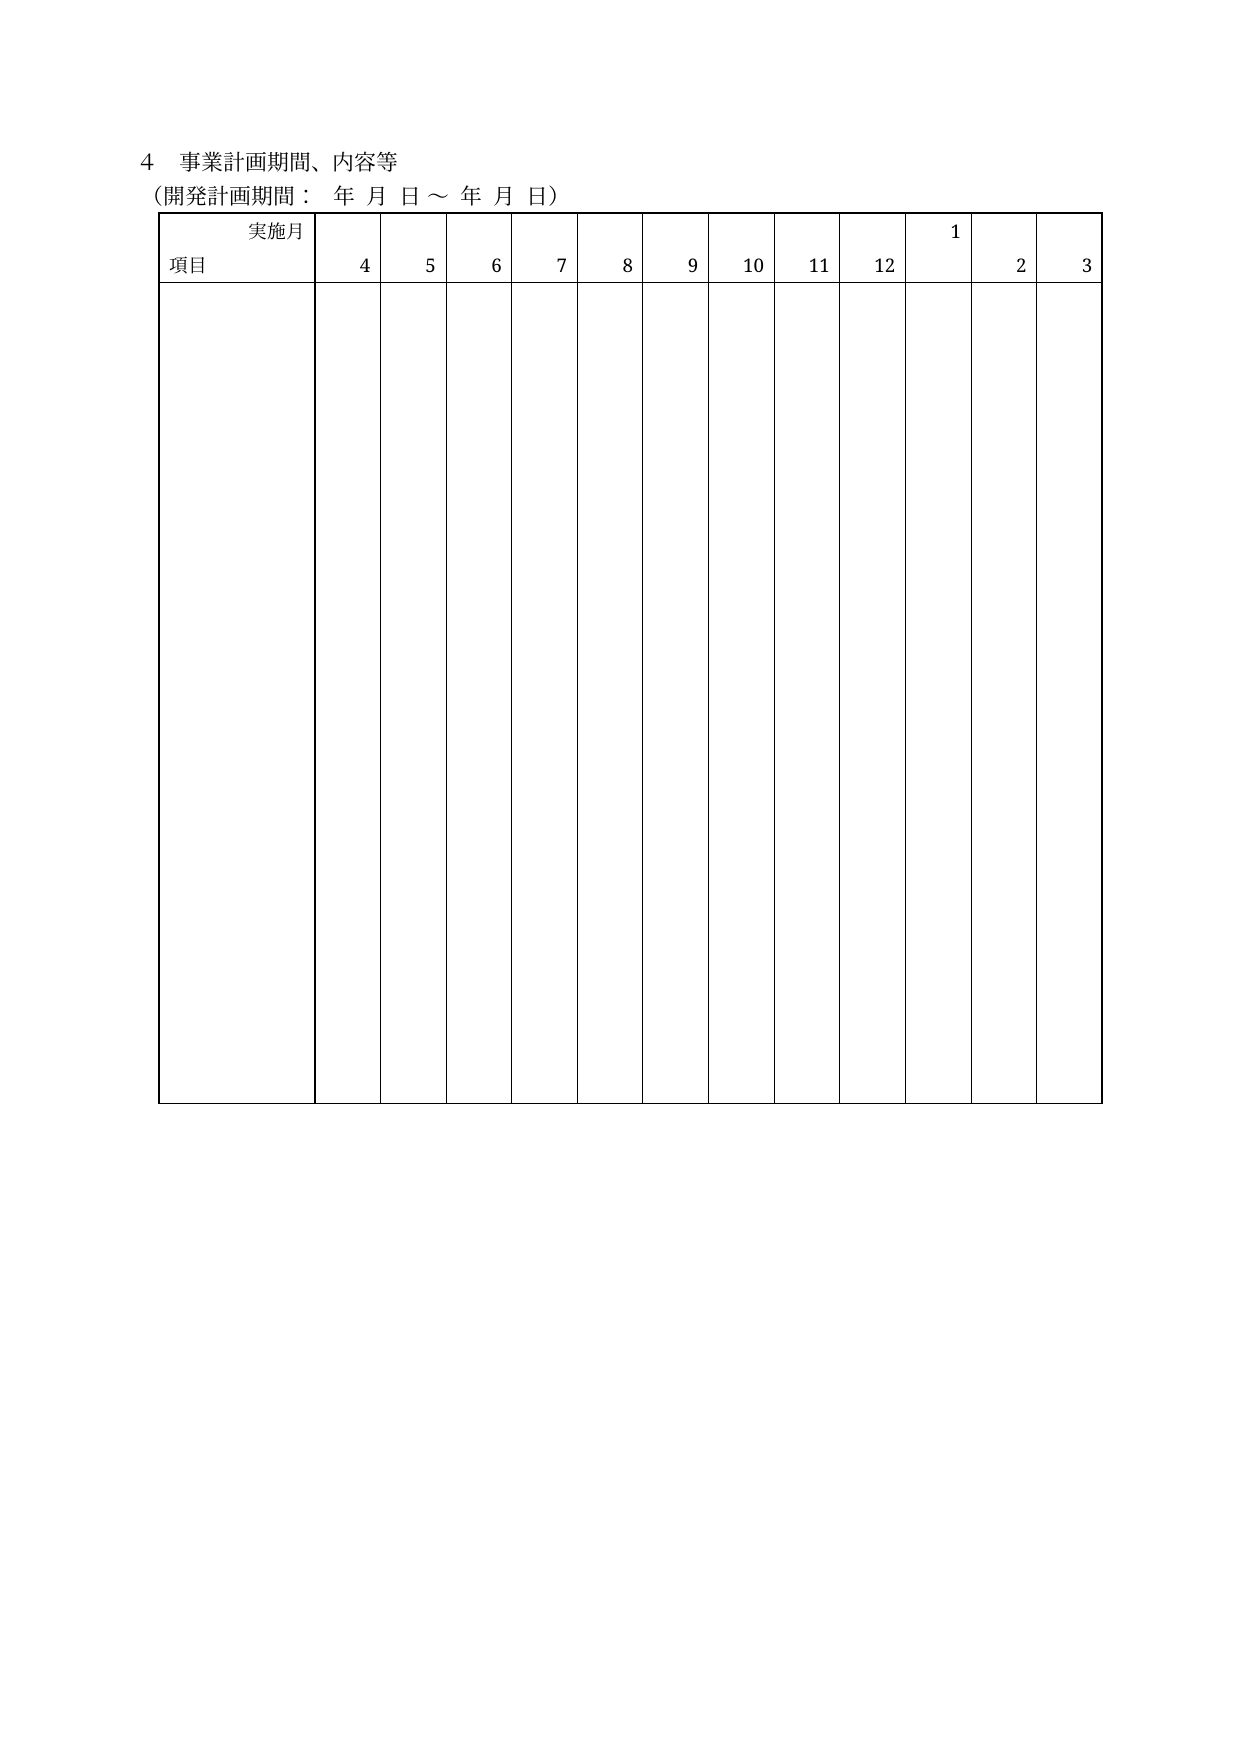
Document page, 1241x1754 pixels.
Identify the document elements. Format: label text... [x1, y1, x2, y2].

table_header 1 [906, 214, 971, 282]
table_cell [316, 283, 380, 1102]
table_cell [447, 283, 511, 1102]
table_header 9 [643, 214, 708, 282]
text ４ 事業計画期間、内容等 [136, 144, 1104, 178]
table_header 12 [840, 214, 905, 282]
table_cell [578, 283, 642, 1102]
table_cell [643, 283, 708, 1102]
table_cell [381, 283, 446, 1102]
table_cell [512, 283, 577, 1102]
table_cell [972, 283, 1036, 1102]
table_cell [1037, 283, 1101, 1102]
table_header 5 [381, 214, 446, 282]
table_cell [709, 283, 774, 1102]
table_cell [840, 283, 905, 1102]
table_header 11 [775, 214, 839, 282]
table_header 6 [447, 214, 511, 282]
table_header 4 [316, 214, 380, 282]
table_header 10 [709, 214, 774, 282]
table_cell [906, 283, 971, 1102]
table_header 実施月 項目 [160, 214, 314, 282]
text （開発計画期間： 年 月 日 ～ 年 月 日） [136, 178, 1104, 212]
table_header 3 [1037, 214, 1101, 282]
table_header 7 [512, 214, 577, 282]
table_cell [160, 283, 314, 1102]
table_cell [775, 283, 839, 1102]
table_header 8 [578, 214, 642, 282]
table_header 2 [972, 214, 1036, 282]
